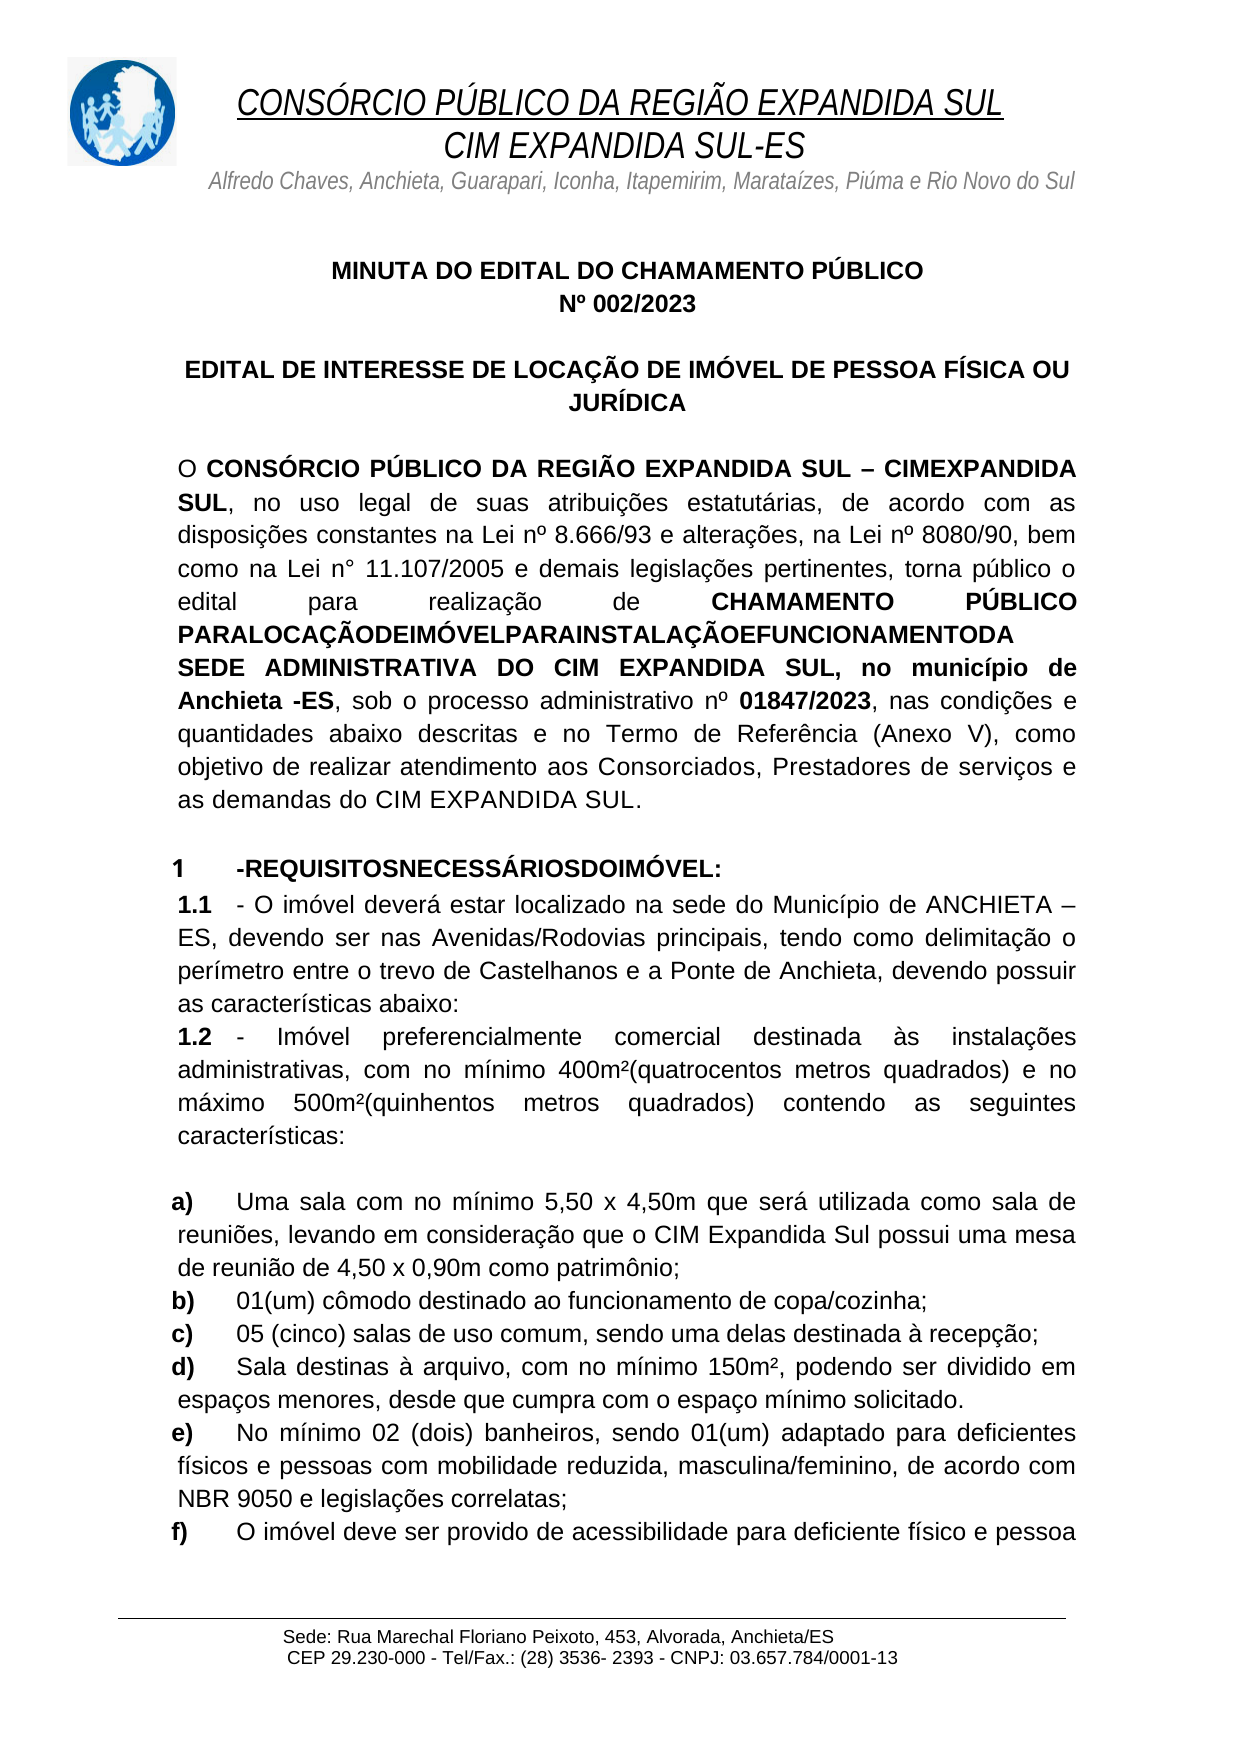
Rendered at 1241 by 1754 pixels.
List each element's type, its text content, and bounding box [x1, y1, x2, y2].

subtitle -REQUISITOSNECESSÁRIOSDOIMÓVEL: [171, 851, 1078, 885]
list - O imóvel deverá estar localizado na sede do Município de ANCHIETA – ES, devendo ser nas Avenidas/Rodovias principais, tendo como delimitação o perímetro entre o trevo de Castelhanos e a Ponte de Anchieta, devendo possuir as características abaixo: [177, 890, 1078, 1018]
list Uma sala com no mínimo 5,50 x 4,50m que será utilizada como sala de reuniões, levando em consideração que o CIM Expandida Sul possui uma mesa de reunião de 4,50 x 0,90m como patrimônio; [171, 1187, 1078, 1282]
list No mínimo 02 (dois) banheiros, sendo 01(um) adaptado para deficientes físicos e pessoas com mobilidade reduzida, masculina/feminino, de acordo com NBR 9050 e legislações correlatas; [171, 1418, 1078, 1513]
list Sala destinas à arquivo, com no mínimo 150m², podendo ser dividido em espaços menores, desde que cumpra com o espaço mínimo solicitado. [171, 1352, 1078, 1414]
list 05 (cinco) salas de uso comum, sendo uma delas destinada à recepção; [171, 1319, 1078, 1348]
text MINUTA DO EDITAL DO CHAMAMENTO PÚBLICO [177, 256, 1078, 285]
picture [67, 57, 177, 164]
text O CONSÓRCIO PÚBLICO DA REGIÃO EXPANDIDA SUL – CIMEXPANDIDA SUL, no uso legal de suas atribuições estatutárias, de acordo com as disposições constantes na Lei nº 8.666/93 e alterações, na Lei nº 8080/90, bem como na Lei n° 11.107/2005 e demais legislações pertinentes, torna público o edital para realização de CHAMAMENTO PÚBLICO PARALOCAÇÃODEIMÓVELPARAINSTALAÇÃOEFUNCIONAMENTODA SEDE ADMINISTRATIVA DO CIM EXPANDIDA SUL, no município de Anchieta -ES, sob o processo administrativo nº 01847/2023, nas condições e quantidades abaixo descritas e no Termo de Referência (Anexo V), como objetivo de realizar atendimento aos Consorciados, Prestadores de serviços e as demandas do CIM EXPANDIDA SUL. [177, 454, 1078, 813]
list 01(um) cômodo destinado ao funcionamento de copa/cozinha; [171, 1286, 1078, 1315]
text EDITAL DE INTERESSE DE LOCAÇÃO DE IMÓVEL DE PESSOA FÍSICA OU JURÍDICA [177, 355, 1078, 417]
text Nº 002/2023 [177, 289, 1078, 318]
list - Imóvel preferencialmente comercial destinada às instalações administrativas, com no mínimo 400m²(quatrocentos metros quadrados) e no máximo 500m²(quinhentos metros quadrados) contendo as seguintes características: [177, 1022, 1078, 1150]
